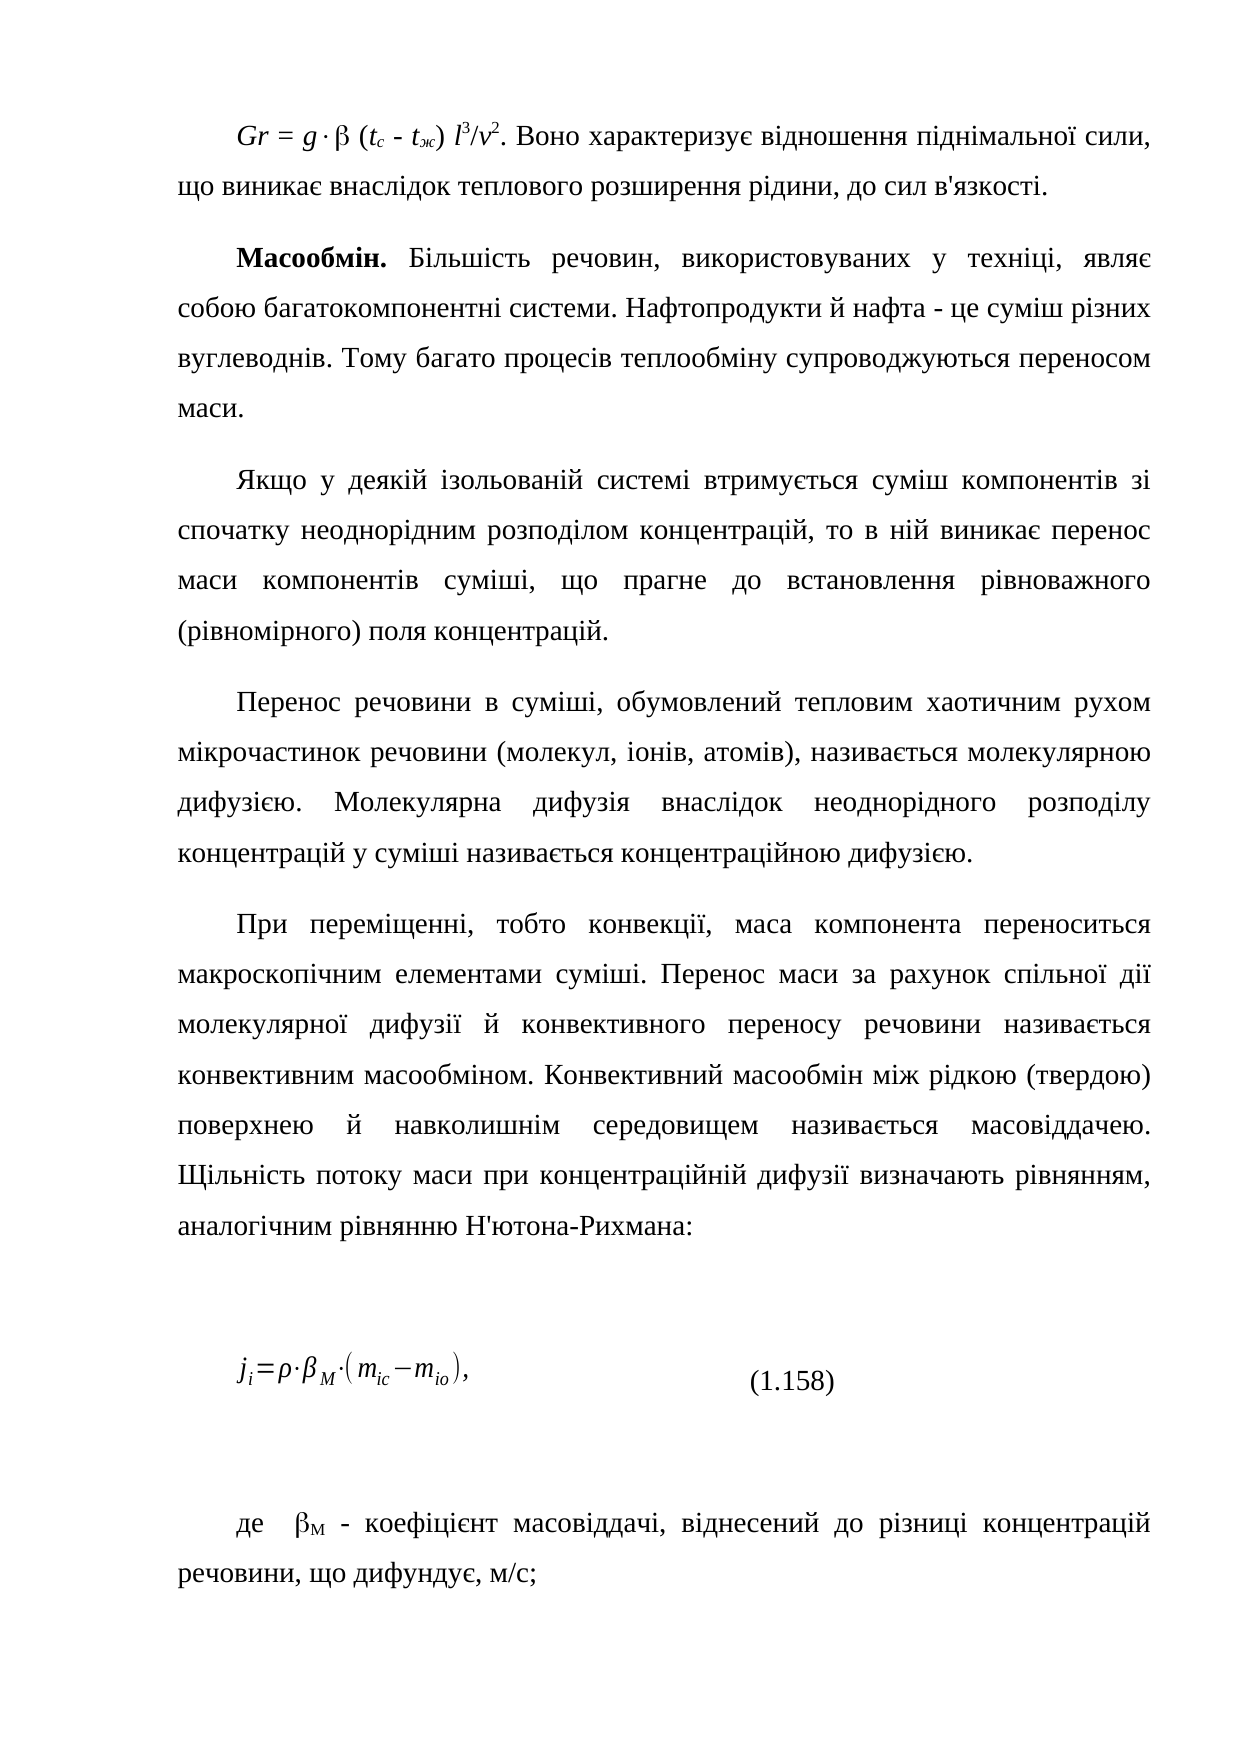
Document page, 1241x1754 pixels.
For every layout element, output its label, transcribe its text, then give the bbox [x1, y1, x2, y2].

text Якщо у деякій ізольованій системі втримується суміш компонентів зі спочатку неоднорідним розподілом концентрацій, то в ній виникає перенос маси компонентів суміші, що прагне до встановлення рівноважного (рівномірного) поля концентрацій. [177, 462, 1152, 646]
text де М - коефіцієнт масовіддачі, віднесений до різниці концентрацій речовини, що дифундує, м/с; [177, 1505, 1152, 1589]
text Масообмін. Більшість речовин, використовуваних у техніці, являє собою багатокомпонентні системи. Нафтопродукти й нафта - це суміш різних вуглеводнів. Тому багато процесів теплообміну супроводжуються переносом маси. [177, 240, 1152, 424]
text При переміщенні, тобто конвекції, маса компонента переноситься макроскопічним елементами суміші. Перенос маси за рахунок спільної дії молекулярної дифузії й конвективного переносу речовини називається конвективним масообміном. Конвективний масообмін між рідкою (твердою) поверхнею й навколишнім середовищем називається масовіддачею. Щільність потоку маси при концентраційній дифузії визначають рівнянням, аналогічним рівнянню Н'ютона-Рихмана: [177, 906, 1152, 1241]
text Gr = g (tc - tж) l3/v2. Воно характеризує відношення піднімальної сили, що виникає внаслідок теплового розширення рідини, до сил в'язкості. [177, 118, 1152, 202]
text (1.158) [177, 1350, 1152, 1396]
text Перенос речовини в суміші, обумовлений тепловим хаотичним рухом мікрочастинок речовини (молекул, іонів, атомів), називається молекулярною дифузією. Молекулярна дифузія внаслідок неоднорідного розподілу концентрацій у суміші називається концентраційною дифузією. [177, 684, 1152, 868]
